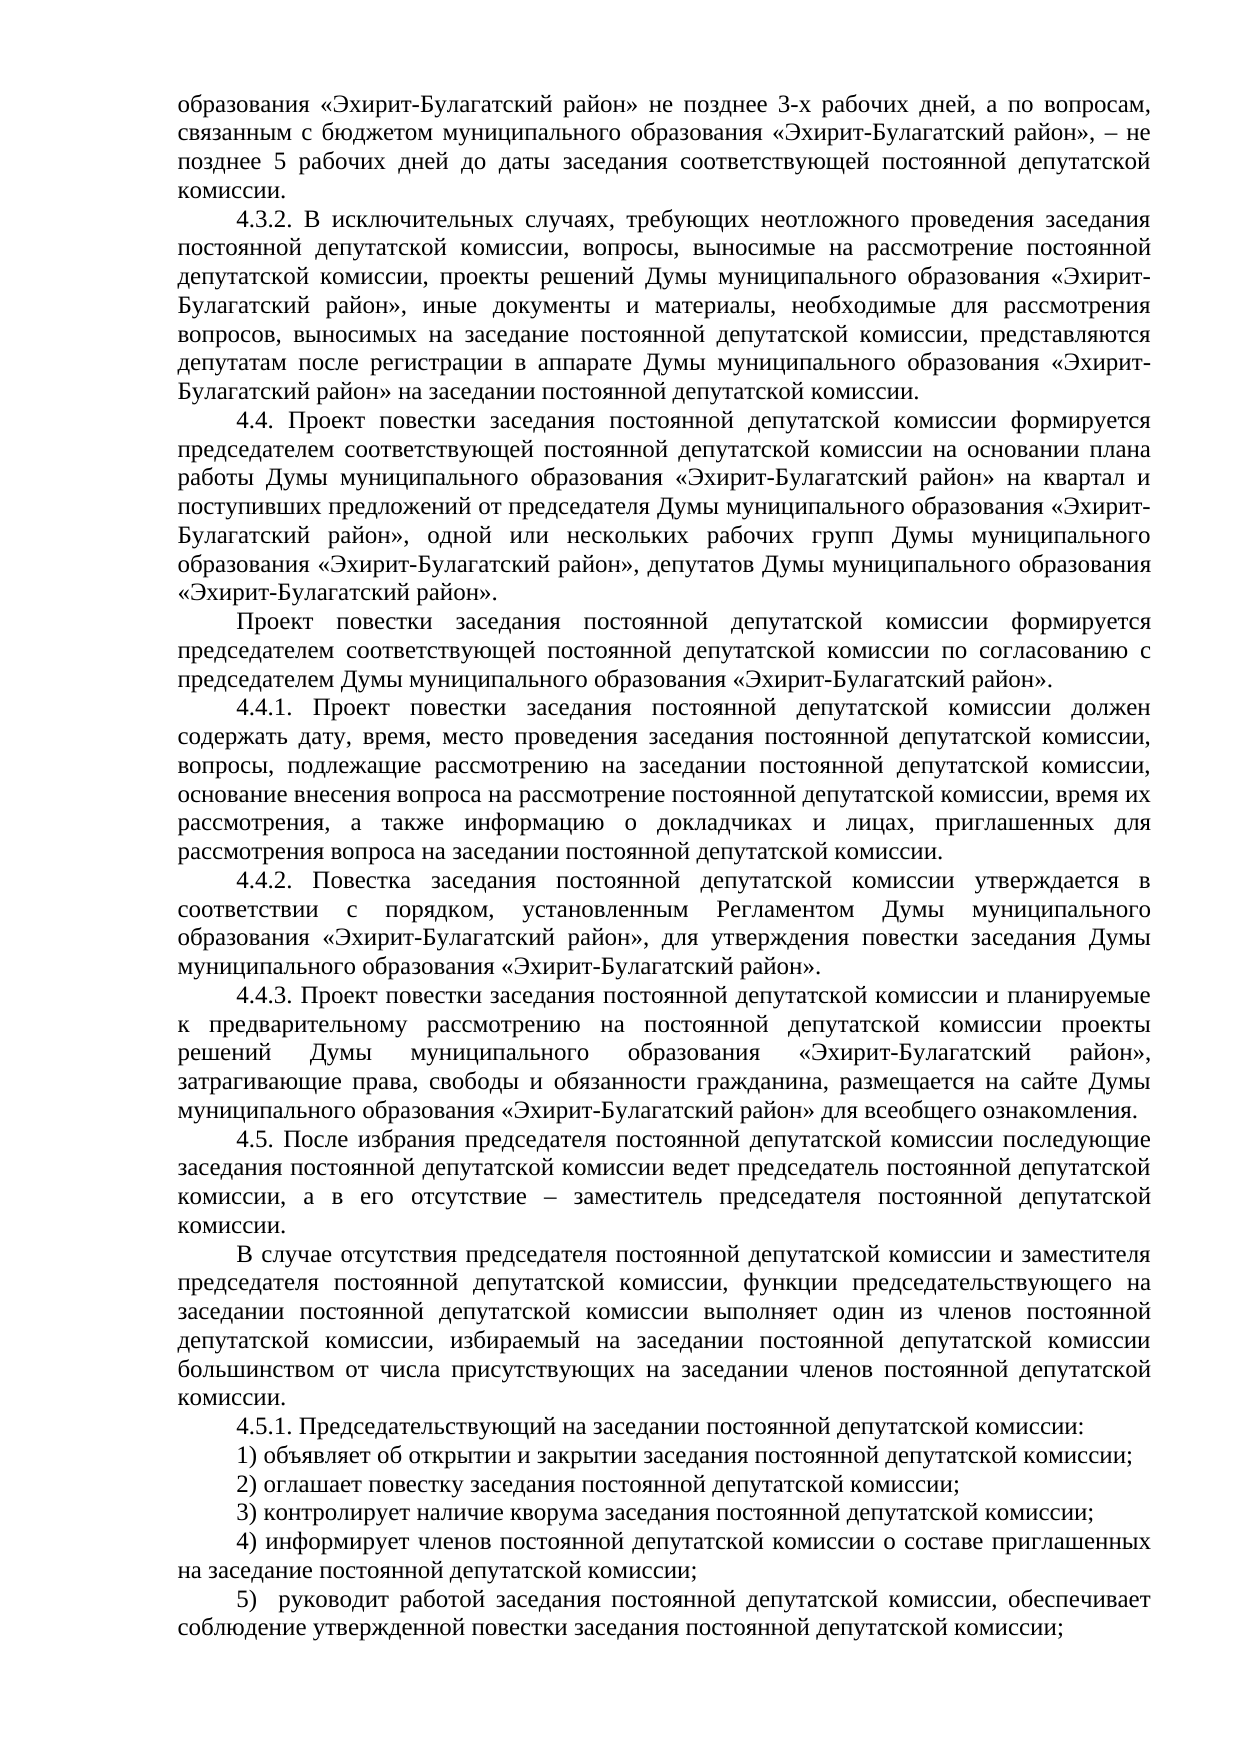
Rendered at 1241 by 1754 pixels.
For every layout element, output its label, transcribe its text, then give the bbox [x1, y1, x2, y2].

text 4.5.1. Председательствующий на заседании постоянной депутатской комиссии: [177, 1411, 1152, 1440]
text 4) информирует членов постоянной депутатской комиссии о составе приглашенных на заседание постоянной депутатской комиссии; [177, 1526, 1152, 1584]
text 3) контролирует наличие кворума заседания постоянной депутатской комиссии; [177, 1497, 1152, 1526]
text 4.3.2. В исключительных случаях, требующих неотложного проведения заседания постоянной депутатской комиссии, вопросы, выносимые на рассмотрение постоянной депутатской комиссии, проекты решений Думы муниципального образования «Эхирит-Булагатский район», иные документы и материалы, необходимые для рассмотрения вопросов, выносимых на заседание постоянной депутатской комиссии, представляются депутатам после регистрации в аппарате Думы муниципального образования «Эхирит-Булагатский район» на заседании постоянной депутатской комиссии. [177, 204, 1152, 405]
text 4.4.2. Повестка заседания постоянной депутатской комиссии утверждается в соответствии с порядком, установленным Регламентом Думы муниципального образования «Эхирит-Булагатский район», для утверждения повестки заседания Думы муниципального образования «Эхирит-Булагатский район». [177, 865, 1152, 980]
text 4.4. Проект повестки заседания постоянной депутатской комиссии формируется председателем соответствующей постоянной депутатской комиссии на основании плана работы Думы муниципального образования «Эхирит-Булагатский район» на квартал и поступивших предложений от председателя Думы муниципального образования «Эхирит-Булагатский район», одной или нескольких рабочих групп Думы муниципального образования «Эхирит-Булагатский район», депутатов Думы муниципального образования «Эхирит-Булагатский район». [177, 405, 1152, 606]
text 2) оглашает повестку заседания постоянной депутатской комиссии; [177, 1469, 1152, 1497]
text 4.4.1. Проект повестки заседания постоянной депутатской комиссии должен содержать дату, время, место проведения заседания постоянной депутатской комиссии, вопросы, подлежащие рассмотрению на заседании постоянной депутатской комиссии, основание внесения вопроса на рассмотрение постоянной депутатской комиссии, время их рассмотрения, а также информацию о докладчиках и лицах, приглашенных для рассмотрения вопроса на заседании постоянной депутатской комиссии. [177, 692, 1152, 865]
text 5) руководит работой заседания постоянной депутатской комиссии, обеспечивает соблюдение утвержденной повестки заседания постоянной депутатской комиссии; [177, 1584, 1152, 1641]
text 4.4.3. Проект повестки заседания постоянной депутатской комиссии и планируемые к предварительному рассмотрению на постоянной депутатской комиссии проекты решений Думы муниципального образования «Эхирит-Булагатский район», затрагивающие права, свободы и обязанности гражданина, размещается на сайте Думы муниципального образования «Эхирит-Булагатский район» для всеобщего ознакомления. [177, 980, 1152, 1124]
text Проект повестки заседания постоянной депутатской комиссии формируется председателем соответствующей постоянной депутатской комиссии по согласованию с председателем Думы муниципального образования «Эхирит-Булагатский район». [177, 606, 1152, 692]
text 1) объявляет об открытии и закрытии заседания постоянной депутатской комиссии; [177, 1440, 1152, 1469]
text В случае отсутствия председателя постоянной депутатской комиссии и заместителя председателя постоянной депутатской комиссии, функции председательствующего на заседании постоянной депутатской комиссии выполняет один из членов постоянной депутатской комиссии, избираемый на заседании постоянной депутатской комиссии большинством от числа присутствующих на заседании членов постоянной депутатской комиссии. [177, 1239, 1152, 1411]
text 4.5. После избрания председателя постоянной депутатской комиссии последующие заседания постоянной депутатской комиссии ведет председатель постоянной депутатской комиссии, а в его отсутствие – заместитель председателя постоянной депутатской комиссии. [177, 1124, 1152, 1239]
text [177, 89, 1152, 204]
